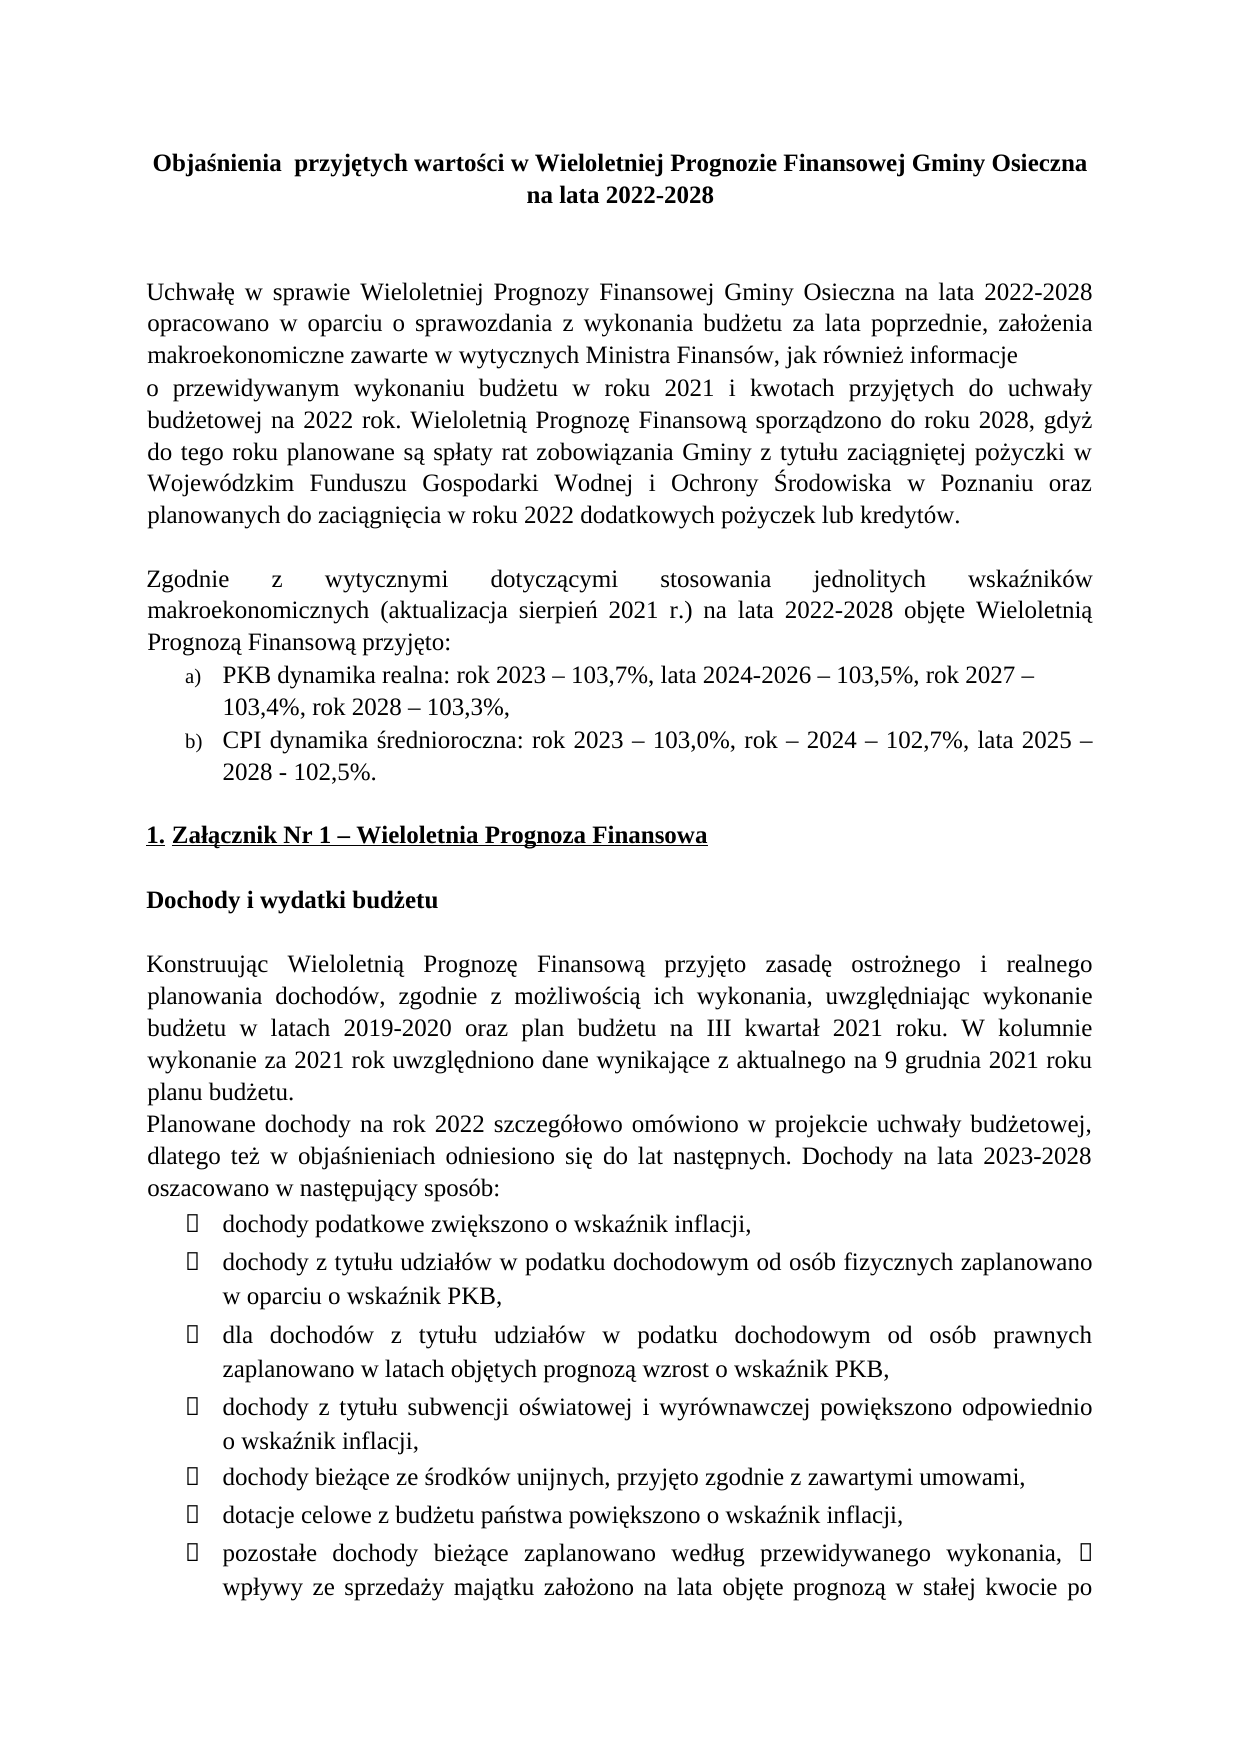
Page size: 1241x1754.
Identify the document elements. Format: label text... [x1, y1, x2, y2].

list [185, 1535, 1093, 1601]
text Konstruując Wieloletnią Prognozę Finansową przyjęto zasadę ostrożnego i realnego planowania dochodów, zgodnie z możliwością ich wykonania, uwzględniając wykonanie budżetu w latach 2019-2020 oraz plan budżetu na III kwartał 2021 roku. W kolumnie wykonanie za 2021 rok uwzględniono dane wynikające z aktualnego na 9 grudnia 2021 roku planu budżetu. [146, 949, 1093, 1106]
list CPI dynamika średnioroczna: rok 2023 – 103,0%, rok – 2024 – 102,7%, lata 2025 – 2028 - 102,5%. [185, 725, 1093, 785]
subtitle Objaśnienia przyjętych wartości w Wieloletniej Prognozie Finansowej Gminy Osieczna na lata 2022-2028 [147, 148, 1093, 209]
text 1. Załącznik Nr 1 – Wieloletnia Prognoza Finansowa [146, 820, 1093, 849]
list dochody podatkowe zwiększono o wskaźnik inflacji, [185, 1205, 1093, 1239]
text o przewidywanym wykonaniu budżetu w roku 2021 i kwotach przyjętych do uchwały budżetowej na 2022 rok. Wieloletnią Prognozę Finansową sporządzono do roku 2028, gdyż do tego roku planowane są spłaty rat zobowiązania Gminy z tytułu zaciągniętej pożyczki w Wojewódzkim Funduszu Gospodarki Wodnej i Ochrony Środowiska w Poznaniu oraz planowanych do zaciągnięcia w roku 2022 dodatkowych pożyczek lub kredytów. [146, 373, 1093, 529]
subtitle Dochody i wydatki budżetu [146, 885, 1093, 914]
list dochody bieżące ze środków unijnych, przyjęto zgodnie z zawartymi umowami, [185, 1458, 1093, 1492]
list dochody z tytułu subwencji oświatowej i wyrównawczej powiększono odpowiednio o wskaźnik inflacji, [185, 1389, 1093, 1454]
list dotacje celowe z budżetu państwa powiększono o wskaźnik inflacji, [185, 1496, 1093, 1531]
text Planowane dochody na rok 2022 szczegółowo omówiono w projekcie uchwały budżetowej, dlatego też w objaśnieniach odniesiono się do lat następnych. Dochody na lata 2023-2028 oszacowano w następujący sposób: [146, 1109, 1093, 1202]
text Zgodnie z wytycznymi dotyczącymi stosowania jednolitych wskaźników makroekonomicznych (aktualizacja sierpień 2021 r.) na lata 2022-2028 objęte Wieloletnią Prognozą Finansową przyjęto: [146, 564, 1093, 656]
text Uchwałę w sprawie Wieloletniej Prognozy Finansowej Gminy Osieczna na lata 2022-2028 opracowano w oparciu o sprawozdania z wykonania budżetu za lata poprzednie, założenia makroekonomiczne zawarte w wytycznych Ministra Finansów, jak również informacje [146, 277, 1093, 369]
list dochody z tytułu udziałów w podatku dochodowym od osób fizycznych zaplanowano w oparciu o wskaźnik PKB, [185, 1243, 1093, 1309]
list dla dochodów z tytułu udziałów w podatku dochodowym od osób prawnych zaplanowano w latach objętych prognozą wzrost o wskaźnik PKB, [185, 1317, 1093, 1382]
text 103,4%, rok 2028 – 103,3%, [222, 692, 1093, 721]
list PKB dynamika realna: rok 2023 – 103,7%, lata 2024-2026 – 103,5%, rok 2027 – [185, 660, 1093, 689]
